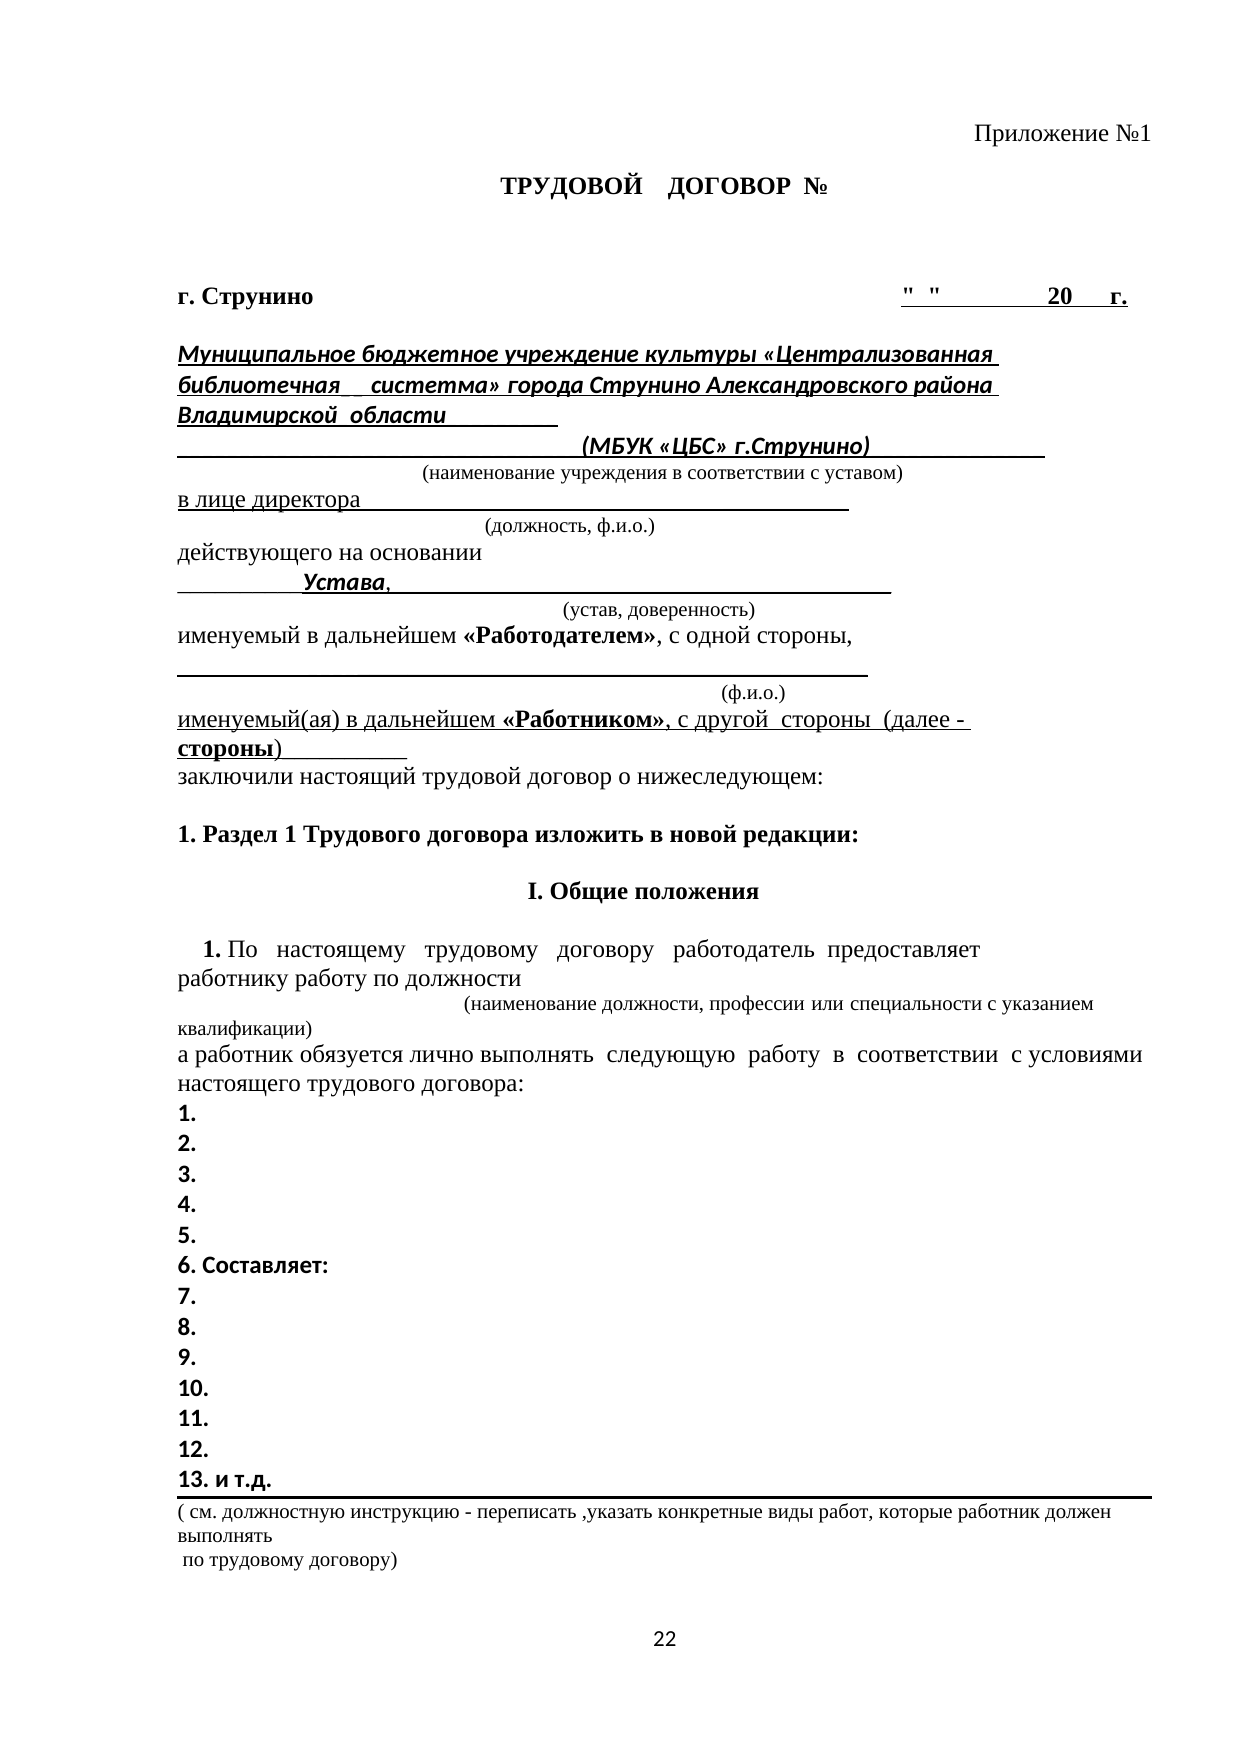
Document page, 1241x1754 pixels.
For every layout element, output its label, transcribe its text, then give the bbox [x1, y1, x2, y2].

text 1. Раздел 1 Трудового договора изложить в новой редакции: [177, 819, 1152, 848]
text 9. [177, 1341, 1152, 1372]
text ТРУДОВОЙ ДОГОВОР № [177, 171, 1152, 199]
text 10. [177, 1372, 1152, 1402]
text Приложение №1 [177, 118, 1152, 147]
text именуемый в дальнейшем «Работодателем», с одной стороны, [177, 621, 1152, 649]
text г. Струнино " " 20 г. [177, 281, 1152, 309]
text Муниципальное бюджетное учреждение культуры «Централизованная библиотечная__ систетма» города Струнино Александровского района Владимирской_области_________ [177, 338, 1152, 430]
text 6. Составляет: [177, 1249, 1152, 1280]
text 8. [177, 1311, 1152, 1341]
text 13. и т.д. [177, 1463, 1152, 1496]
text (наименование учреждения в соответствии с уставом) [177, 460, 1152, 484]
text 3. [177, 1158, 1152, 1188]
text 7. [177, 1280, 1152, 1311]
text ____________________ ____________(МБУК «ЦБС» г.Струнино)______________ [177, 430, 1152, 460]
text (наименование должности, профессии или специальности с указанием квалификации) [177, 991, 1152, 1039]
text ( см. должностную инструкцию - переписать ,указать конкретные виды работ, которые работник должен выполнять [177, 1499, 1152, 1547]
text 11. [177, 1402, 1152, 1433]
text (ф.и.о.) [177, 680, 1152, 704]
text в лице директора __________ [177, 484, 1152, 513]
text (устав, доверенность) [177, 596, 1152, 621]
text именуемый(ая) в дальнейшем «Работником», с другой стороны (далее - стороны)__________ [177, 704, 1152, 761]
text 4. [177, 1188, 1152, 1219]
text а работник обязуется лично выполнять следующую работу в соответствии с условиями настоящего трудового договора: [177, 1039, 1152, 1097]
text 5. [177, 1219, 1152, 1249]
text I. Общие положения [177, 876, 1152, 905]
text заключили настоящий трудовой договор о нижеследующем: [177, 761, 1152, 790]
text 2. [177, 1127, 1152, 1158]
text (должность, ф.и.о.) [177, 513, 1152, 537]
text по трудовому договору) [177, 1547, 1152, 1571]
text работнику работу по должности [177, 963, 1152, 991]
text 1. [177, 1097, 1152, 1127]
text 12. [177, 1433, 1152, 1463]
text действующего на основании __________Устава,________________________________________ [177, 537, 1152, 596]
text 1. По настоящему трудовому договору работодатель предоставляет [177, 934, 1152, 963]
text _____________________________________________ [177, 649, 1152, 680]
